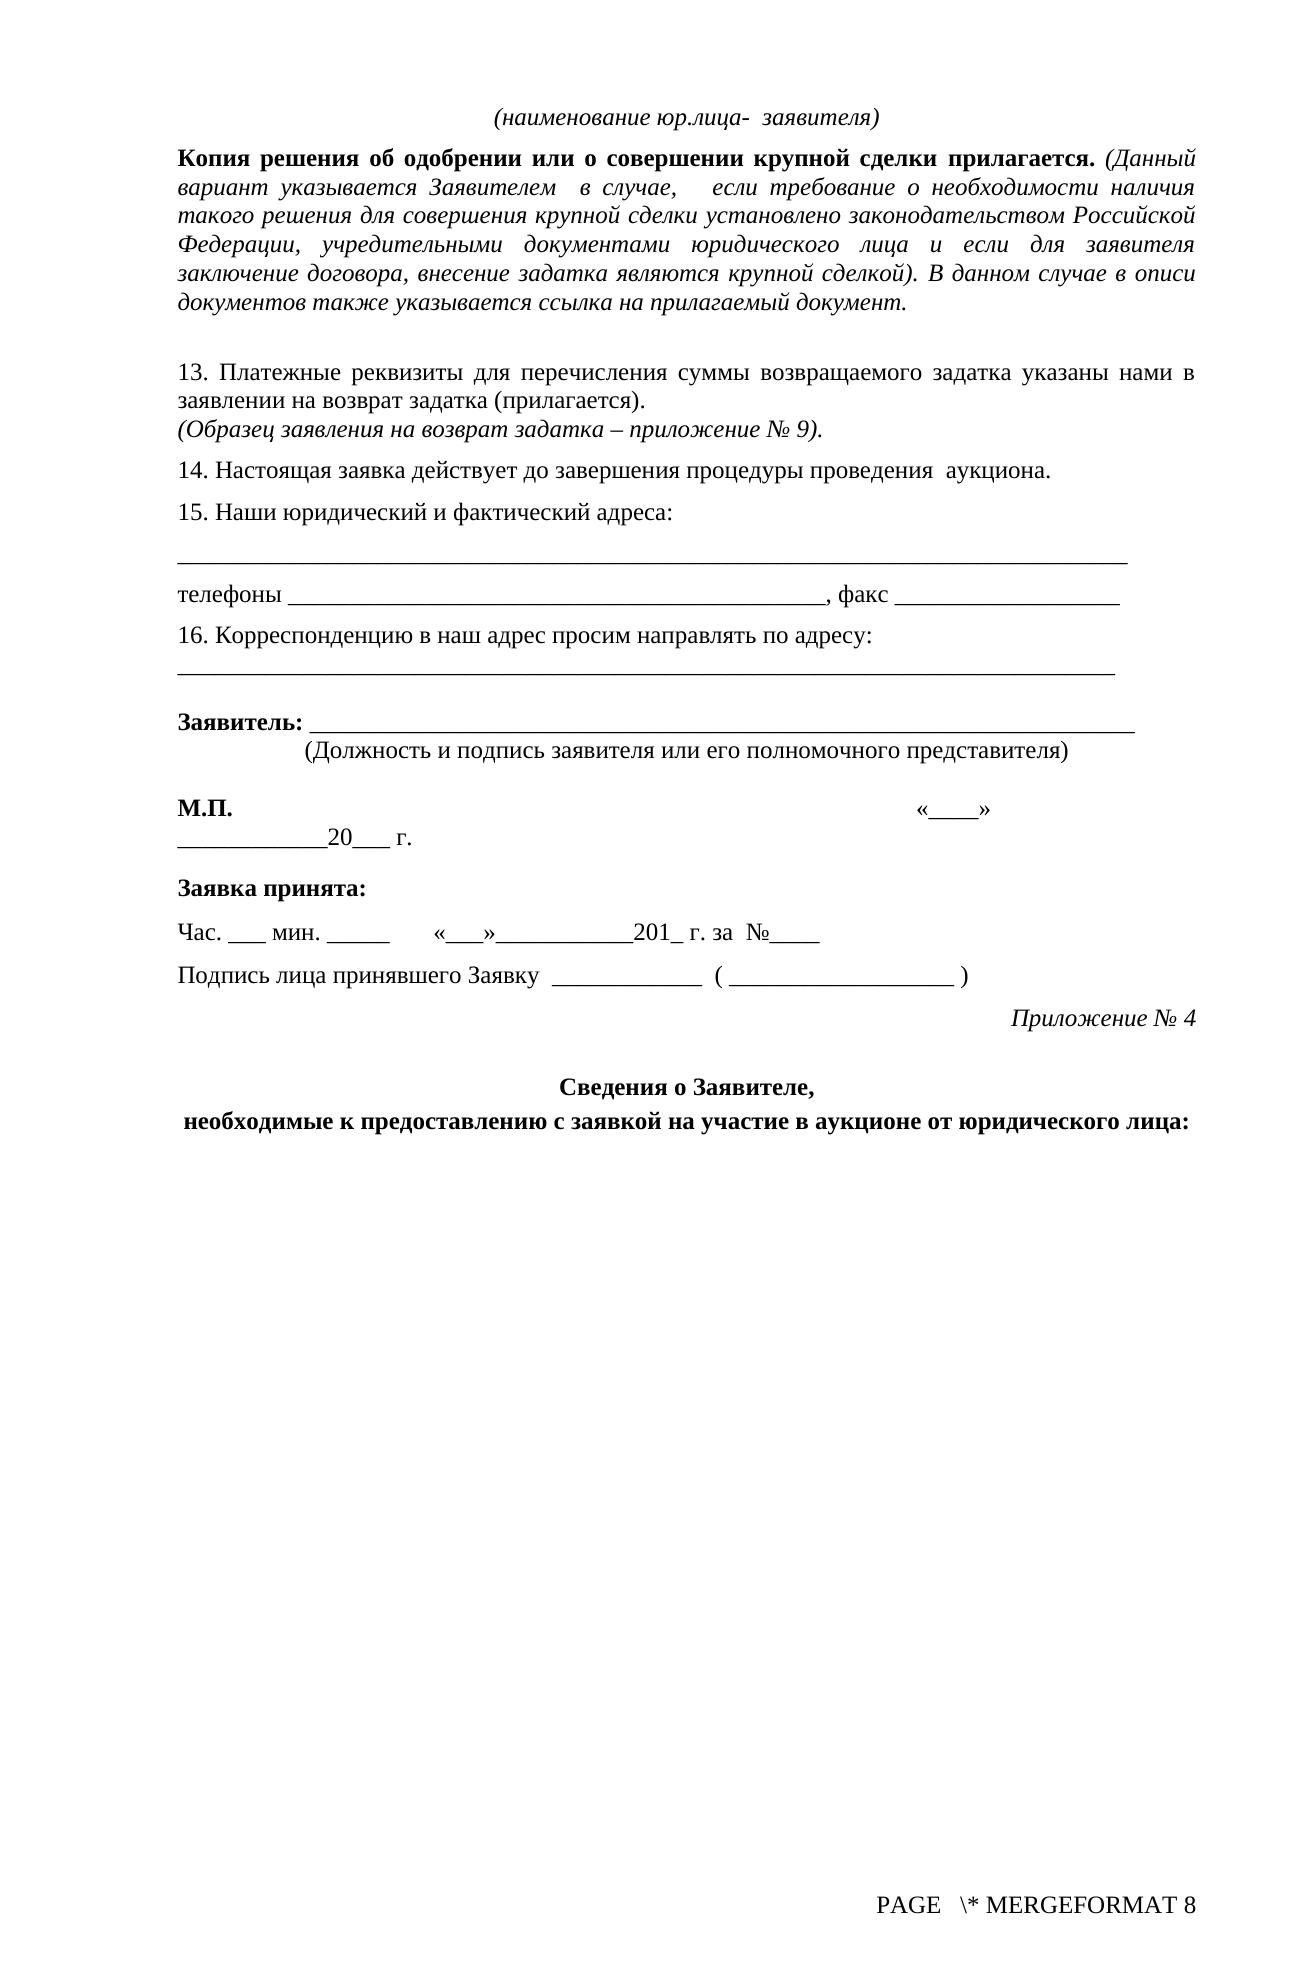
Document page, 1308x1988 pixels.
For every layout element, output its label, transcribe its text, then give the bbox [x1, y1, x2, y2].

text Копия решения об одобрении или о совершении крупной сделки прилагается. (Данный вариант указывается Заявителем в случае, если требование о необходимости наличия такого решения для совершения крупной сделки установлено законодательством Российской Федерации, учредительными документами юридического лица и если для заявителя заключение договора, внесение задатка являются крупной сделкой). В данном случае в описи документов также указывается ссылка на прилагаемый документ. [177, 143, 1196, 316]
text 16. Корреспонденцию в наш адрес просим направлять по адресу: [177, 621, 1196, 649]
text телефоны ___________________________________________, факс __________________ [177, 579, 1196, 608]
text М.П. «____» ____________20___ г. [177, 793, 1196, 851]
text Приложение № 4 [177, 1003, 1196, 1032]
text Подпись лица принявшего Заявку ____________ ( __________________ ) [177, 960, 1196, 988]
text (наименование юр.лица- заявителя) [177, 102, 1196, 131]
text Заявитель: __________________________________________________________________ [177, 707, 1196, 736]
text (Образец заявления на возврат задатка – приложение № 9). [177, 414, 1196, 443]
text Час. ___ мин. _____ «___»___________201_ г. за №____ [177, 917, 1196, 945]
text ____________________________________________________________________________ [177, 538, 1196, 567]
text (Должность и подпись заявителя или его полномочного представителя) [177, 736, 1196, 764]
text 14. Настоящая заявка действует до завершения процедуры проведения аукциона. [177, 456, 1196, 484]
text Сведения о Заявителе, [177, 1072, 1196, 1101]
text 15. Наши юридический и фактический адреса: [177, 497, 1196, 526]
text 13. Платежные реквизиты для перечисления суммы возвращаемого задатка указаны нами в заявлении на возврат задатка (прилагается). [177, 357, 1196, 414]
text необходимые к предоставлению с заявкой на участие в аукционе от юридического лица: [177, 1106, 1196, 1135]
text ___________________________________________________________________________ [177, 649, 1196, 678]
text Заявка принята: [177, 873, 1196, 902]
